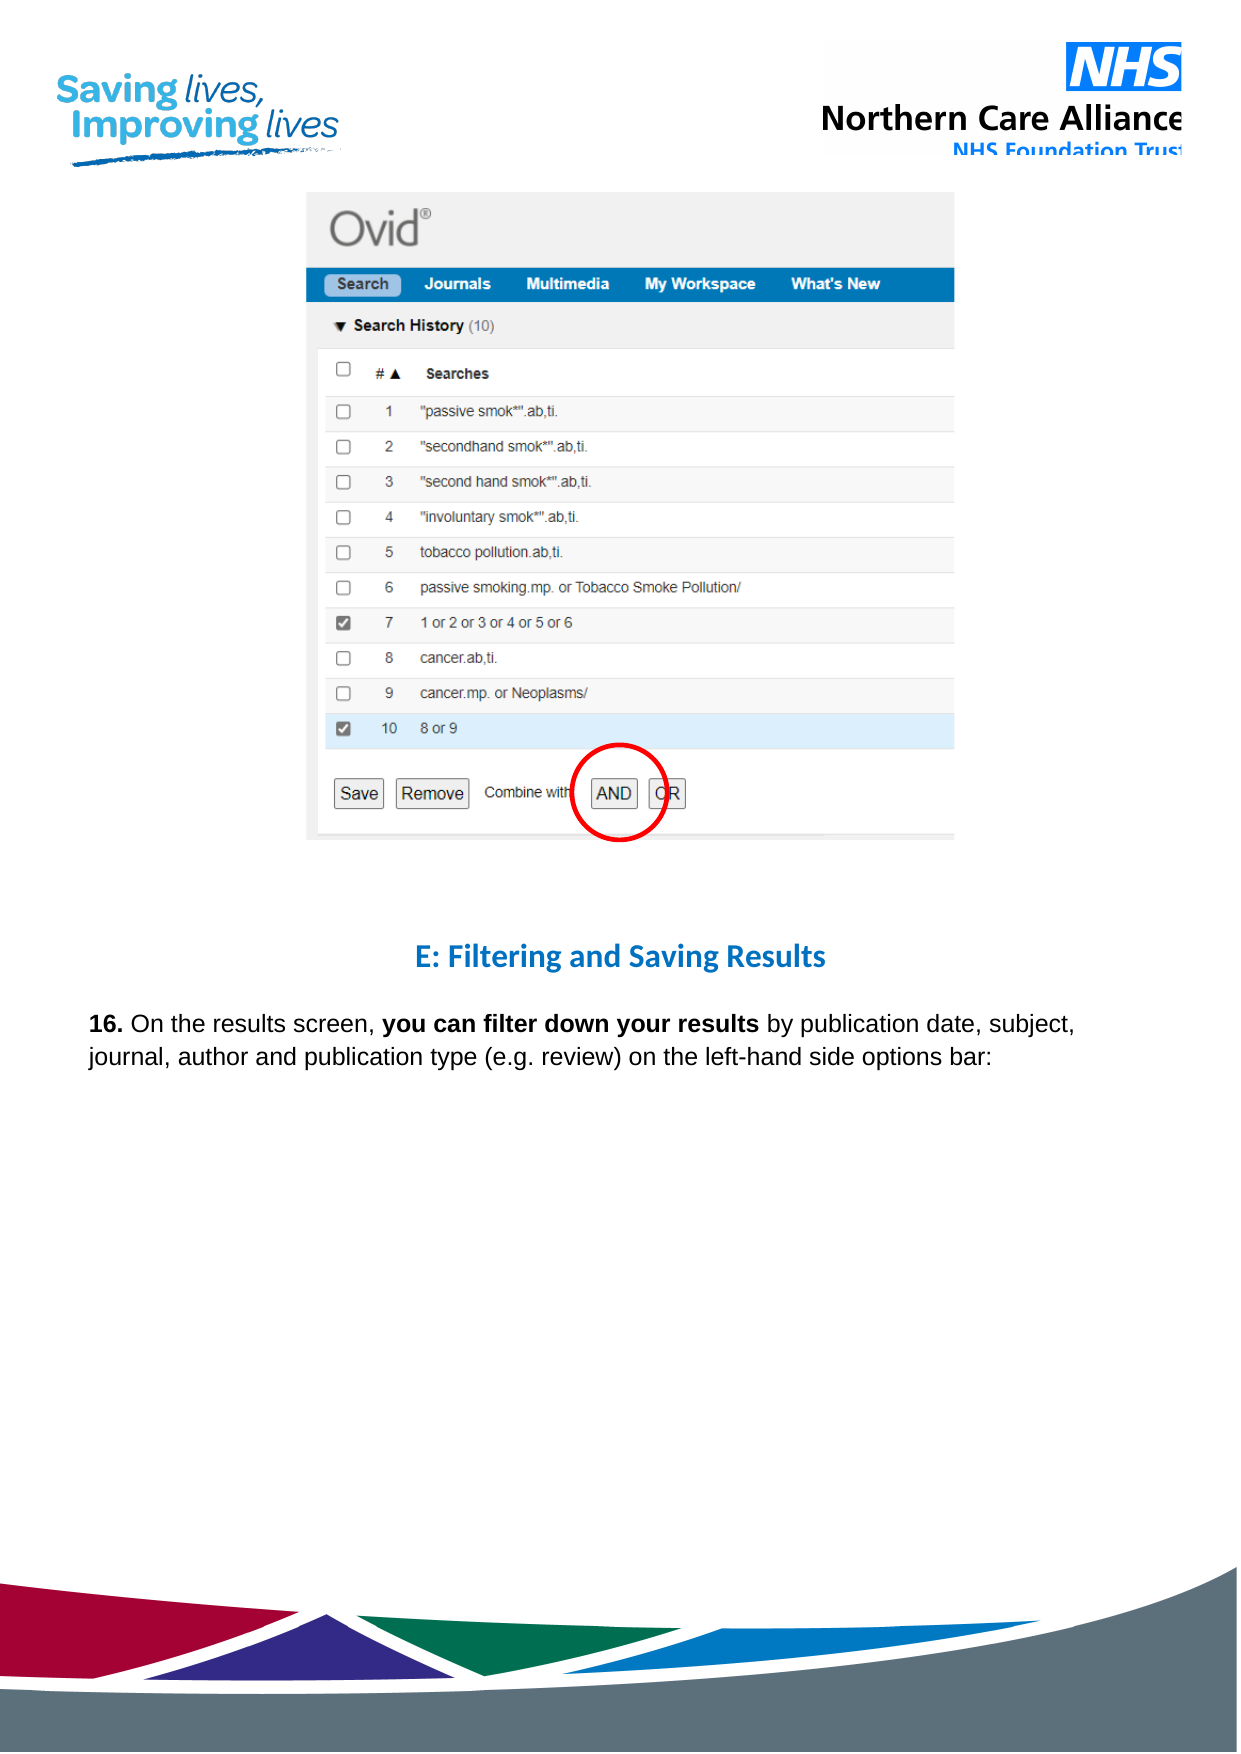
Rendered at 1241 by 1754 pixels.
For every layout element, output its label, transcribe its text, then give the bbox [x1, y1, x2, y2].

picture [426, 278, 476, 289]
picture [286, 192, 955, 840]
picture [646, 278, 666, 292]
picture [673, 278, 687, 289]
subtitle E: Filtering and Saving Results [89, 935, 1152, 976]
picture [325, 275, 401, 296]
picture [848, 278, 880, 289]
picture [528, 278, 589, 289]
picture [721, 281, 755, 292]
picture [52, 67, 344, 172]
picture [484, 281, 490, 289]
picture [0, 1564, 1236, 1752]
picture [688, 278, 718, 289]
picture [791, 278, 831, 289]
picture [823, 42, 1181, 155]
picture [575, 748, 664, 837]
picture [835, 281, 842, 289]
text 16. On the results screen, you can filter down your results by publication date, subject, journal, author and publication type (e.g. review) on the left-hand side options bar: [89, 1009, 1152, 1071]
picture [590, 278, 609, 289]
